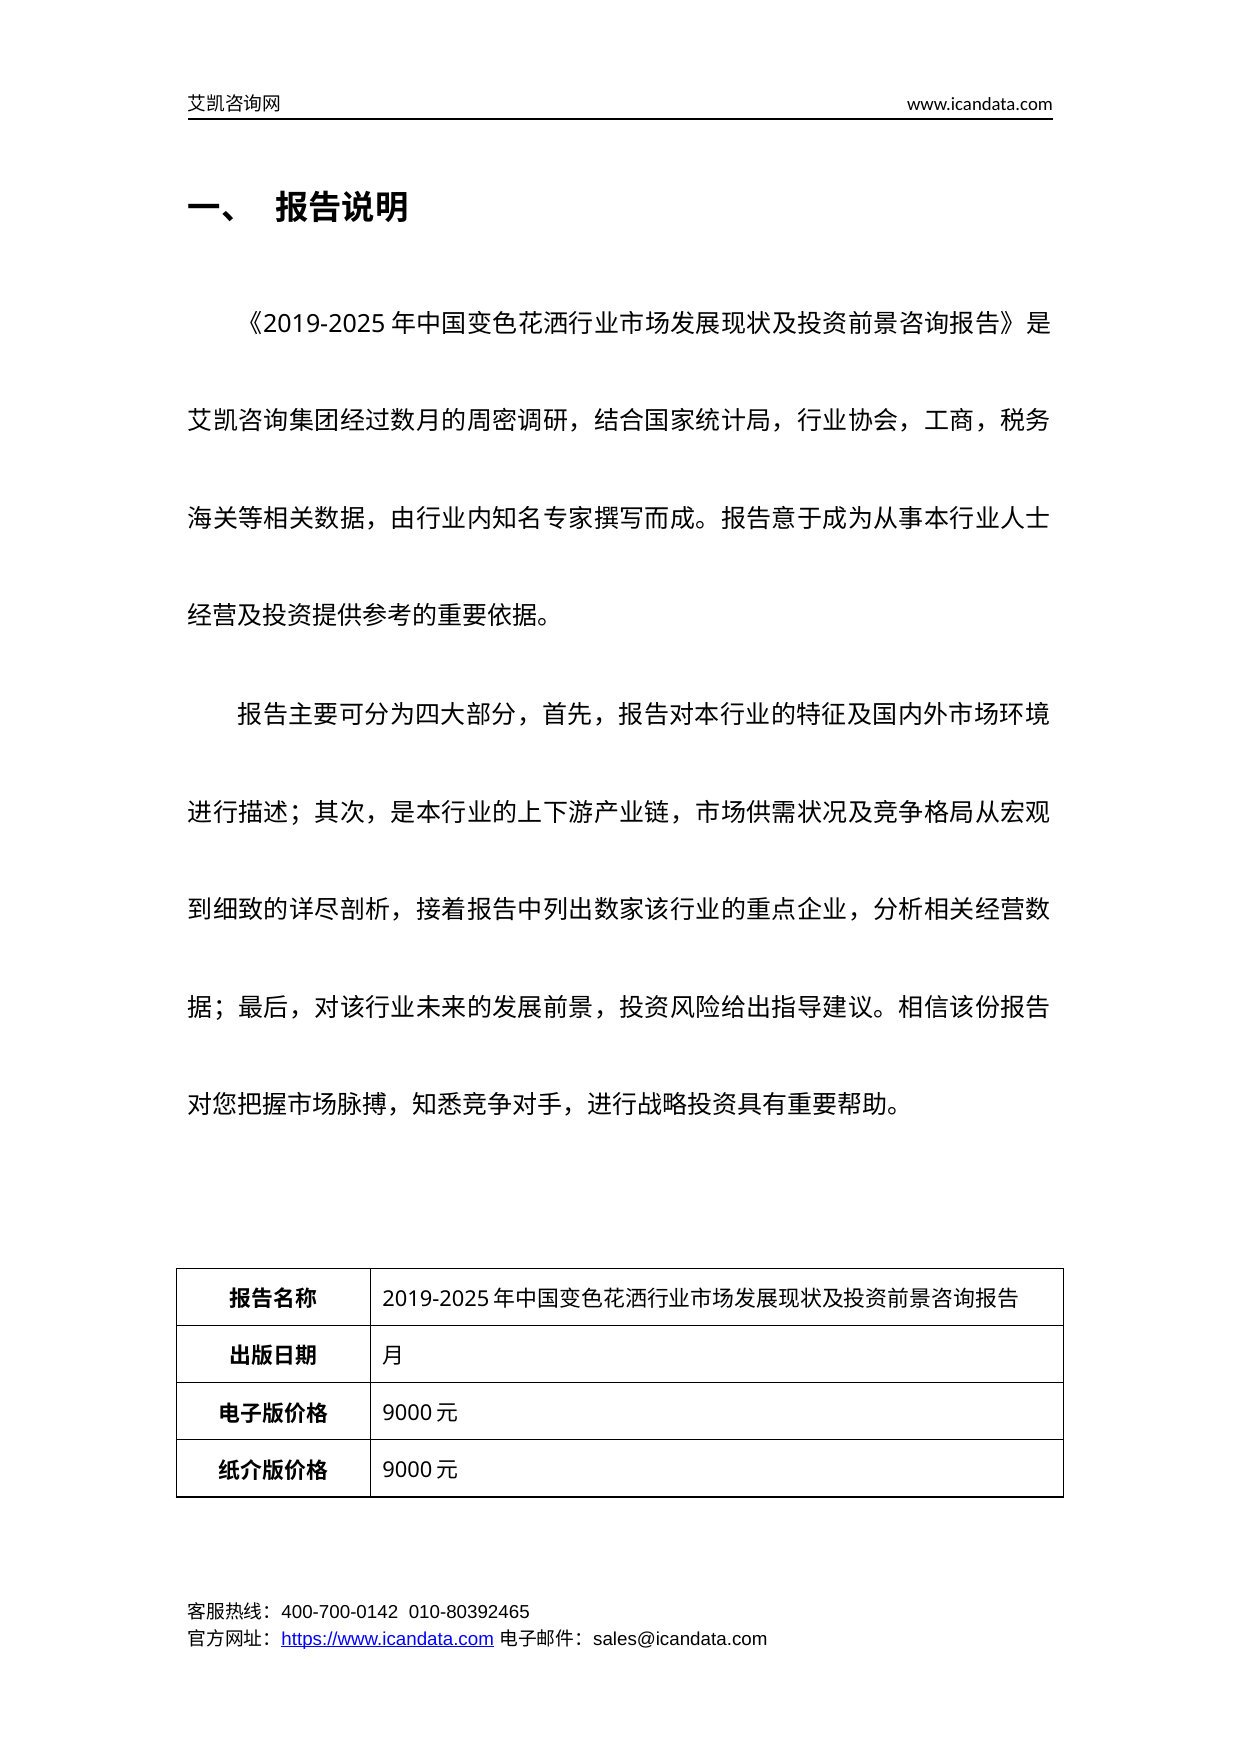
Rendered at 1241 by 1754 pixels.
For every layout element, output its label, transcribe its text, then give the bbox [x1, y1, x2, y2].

table_header 2019-2025年中国变色花洒行业市场发展现状及投资前景咨询报告 [371, 1269, 1063, 1325]
text 报告主要可分为四大部分，首先，报告对本行业的特征及国内外市场环境进行描述；其次，是本行业的上下游产业链，市场供需状况及竞争格局从宏观到细致的详尽剖析，接着报告中列出数家该行业的重点企业，分析相关经营数据；最后，对该行业未来的发展前景，投资风险给出指导建议。相信该份报告对您把握市场脉搏，知悉竞争对手，进行战略投资具有重要帮助。 [187, 681, 1053, 1136]
table_cell 9000元 [371, 1440, 1063, 1496]
table_cell 纸介版价格 [177, 1440, 370, 1496]
table_cell 出版日期 [177, 1326, 370, 1382]
table_header 报告名称 [177, 1269, 370, 1325]
text 《2019-2025年中国变色花洒行业市场发展现状及投资前景咨询报告》是艾凯咨询集团经过数月的周密调研，结合国家统计局，行业协会，工商，税务海关等相关数据，由行业内知名专家撰写而成。报告意于成为从事本行业人士经营及投资提供参考的重要依据。 [187, 289, 1053, 646]
subtitle 报告说明 [187, 172, 1053, 237]
table_cell 月 [371, 1326, 1063, 1382]
table_cell 电子版价格 [177, 1383, 370, 1439]
table_cell 9000元 [371, 1383, 1063, 1439]
